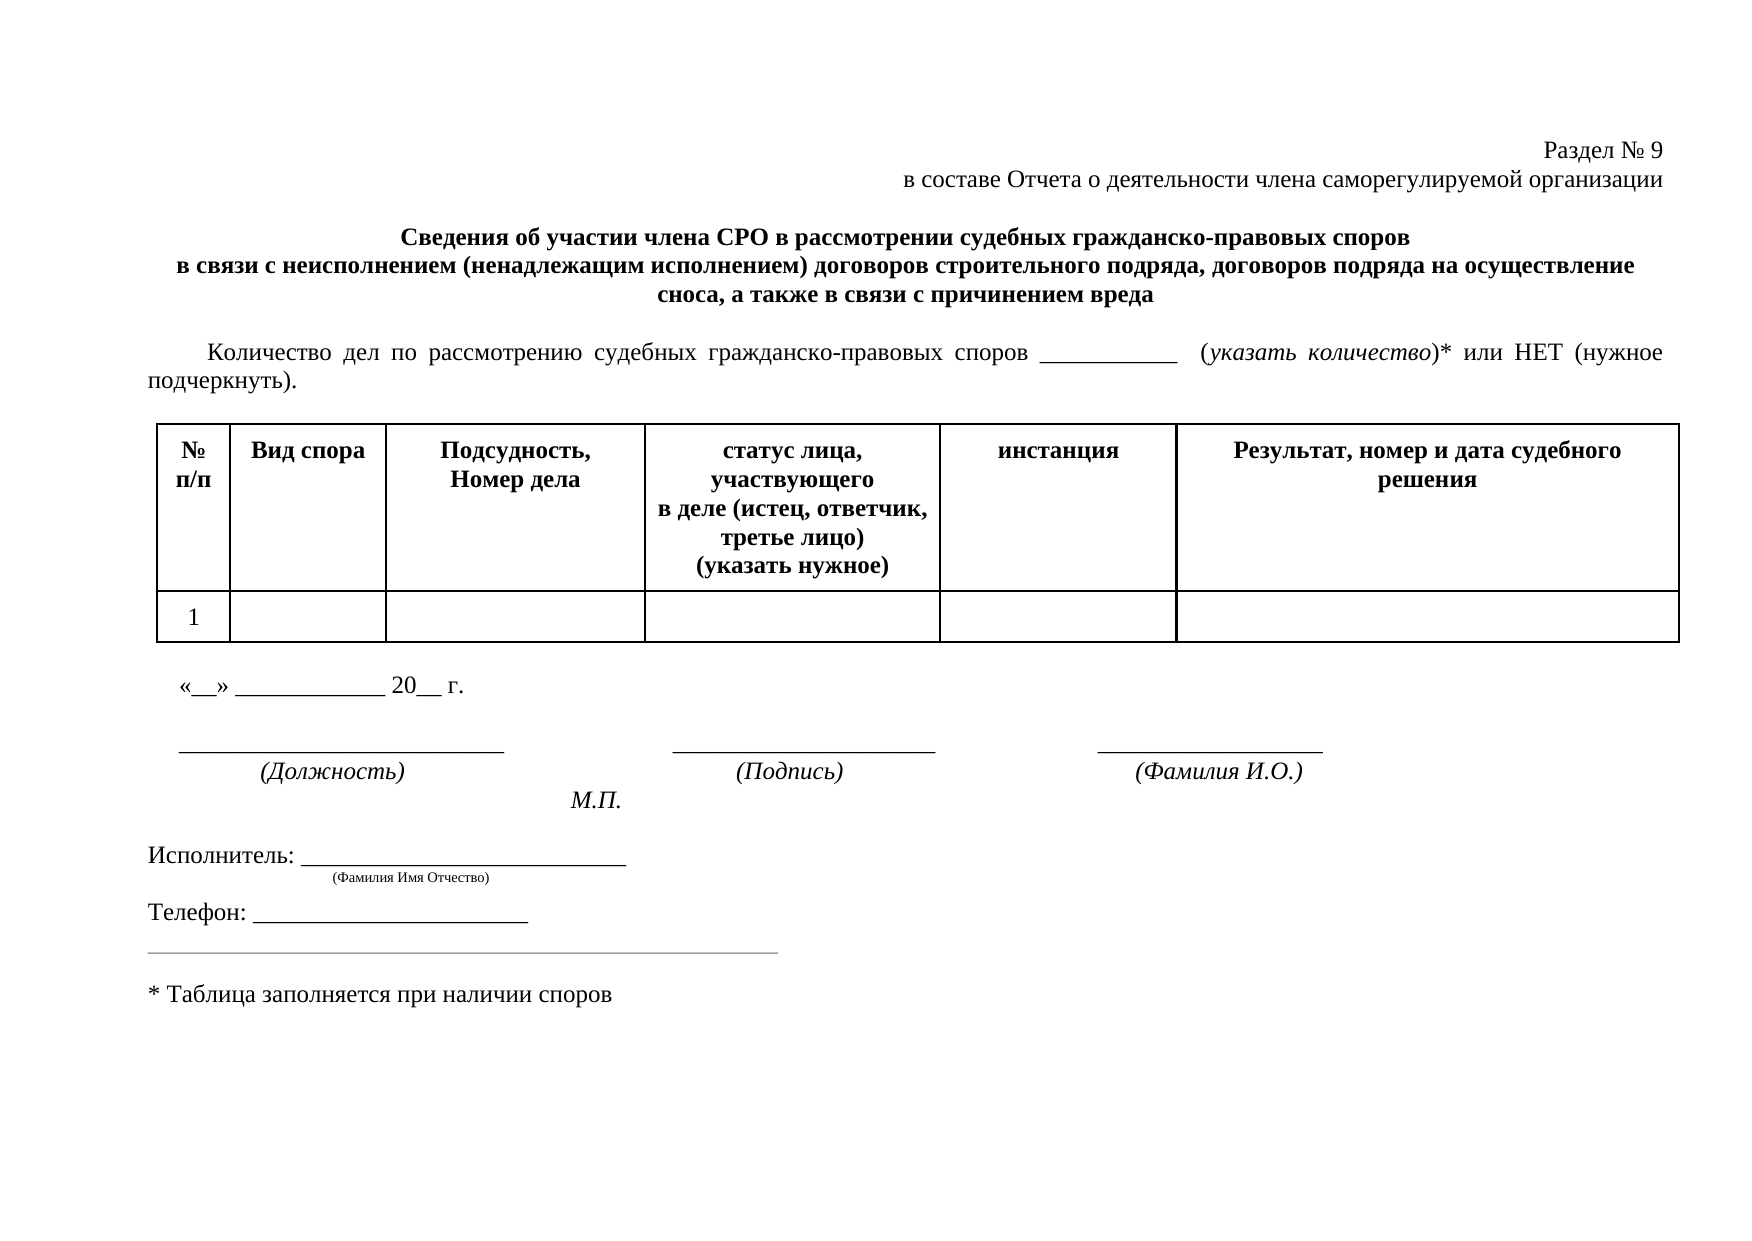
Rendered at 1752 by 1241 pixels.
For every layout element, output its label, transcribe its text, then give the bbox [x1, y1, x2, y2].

text Раздел № 9 [148, 135, 1663, 164]
text «__» ____________ 20__ г. [148, 670, 1663, 698]
text Количество дел по рассмотрению судебных гражданско-правовых споров ___________ (указать количество)* или НЕТ (нужное подчеркнуть). [148, 337, 1663, 394]
text __________________________ _____________________ __________________ [148, 727, 1653, 756]
text в составе Отчета о деятельности члена саморегулируемой организации [148, 164, 1663, 193]
text Сведения об участии члена СРО в рассмотрении судебных гражданско-правовых споров [148, 222, 1663, 250]
table_header инстанция [941, 425, 1175, 589]
table_header № п/п [158, 425, 229, 589]
table_cell 1 [158, 592, 229, 641]
table_cell [231, 592, 385, 641]
table_cell [646, 592, 939, 641]
text Исполнитель: __________________________ [148, 840, 1663, 868]
text (Фамилия Имя Отчество) [148, 868, 1663, 897]
text М.П. [148, 785, 1663, 813]
table_cell [941, 592, 1175, 641]
text * Таблица заполняется при наличии споров [148, 979, 1663, 1007]
table_header Результат, номер и дата судебного решения [1178, 425, 1678, 589]
text Телефон: ______________________ [148, 897, 1663, 926]
table_header Вид спора [231, 425, 385, 589]
table_cell [387, 592, 644, 641]
text (Должность) (Подпись) (Фамилия И.О.) [148, 756, 1663, 785]
table_header Подсудность, Номер дела [387, 425, 644, 589]
table_cell [1178, 592, 1678, 641]
text в связи с неисполнением (ненадлежащим исполнением) договоров строительного подряда, договоров подряда на осуществление сноса, а также в связи с причинением вреда [148, 250, 1663, 308]
table_header статус лица, участвующего в деле (истец, ответчик, третье лицо) (указать нужное) [646, 425, 939, 589]
